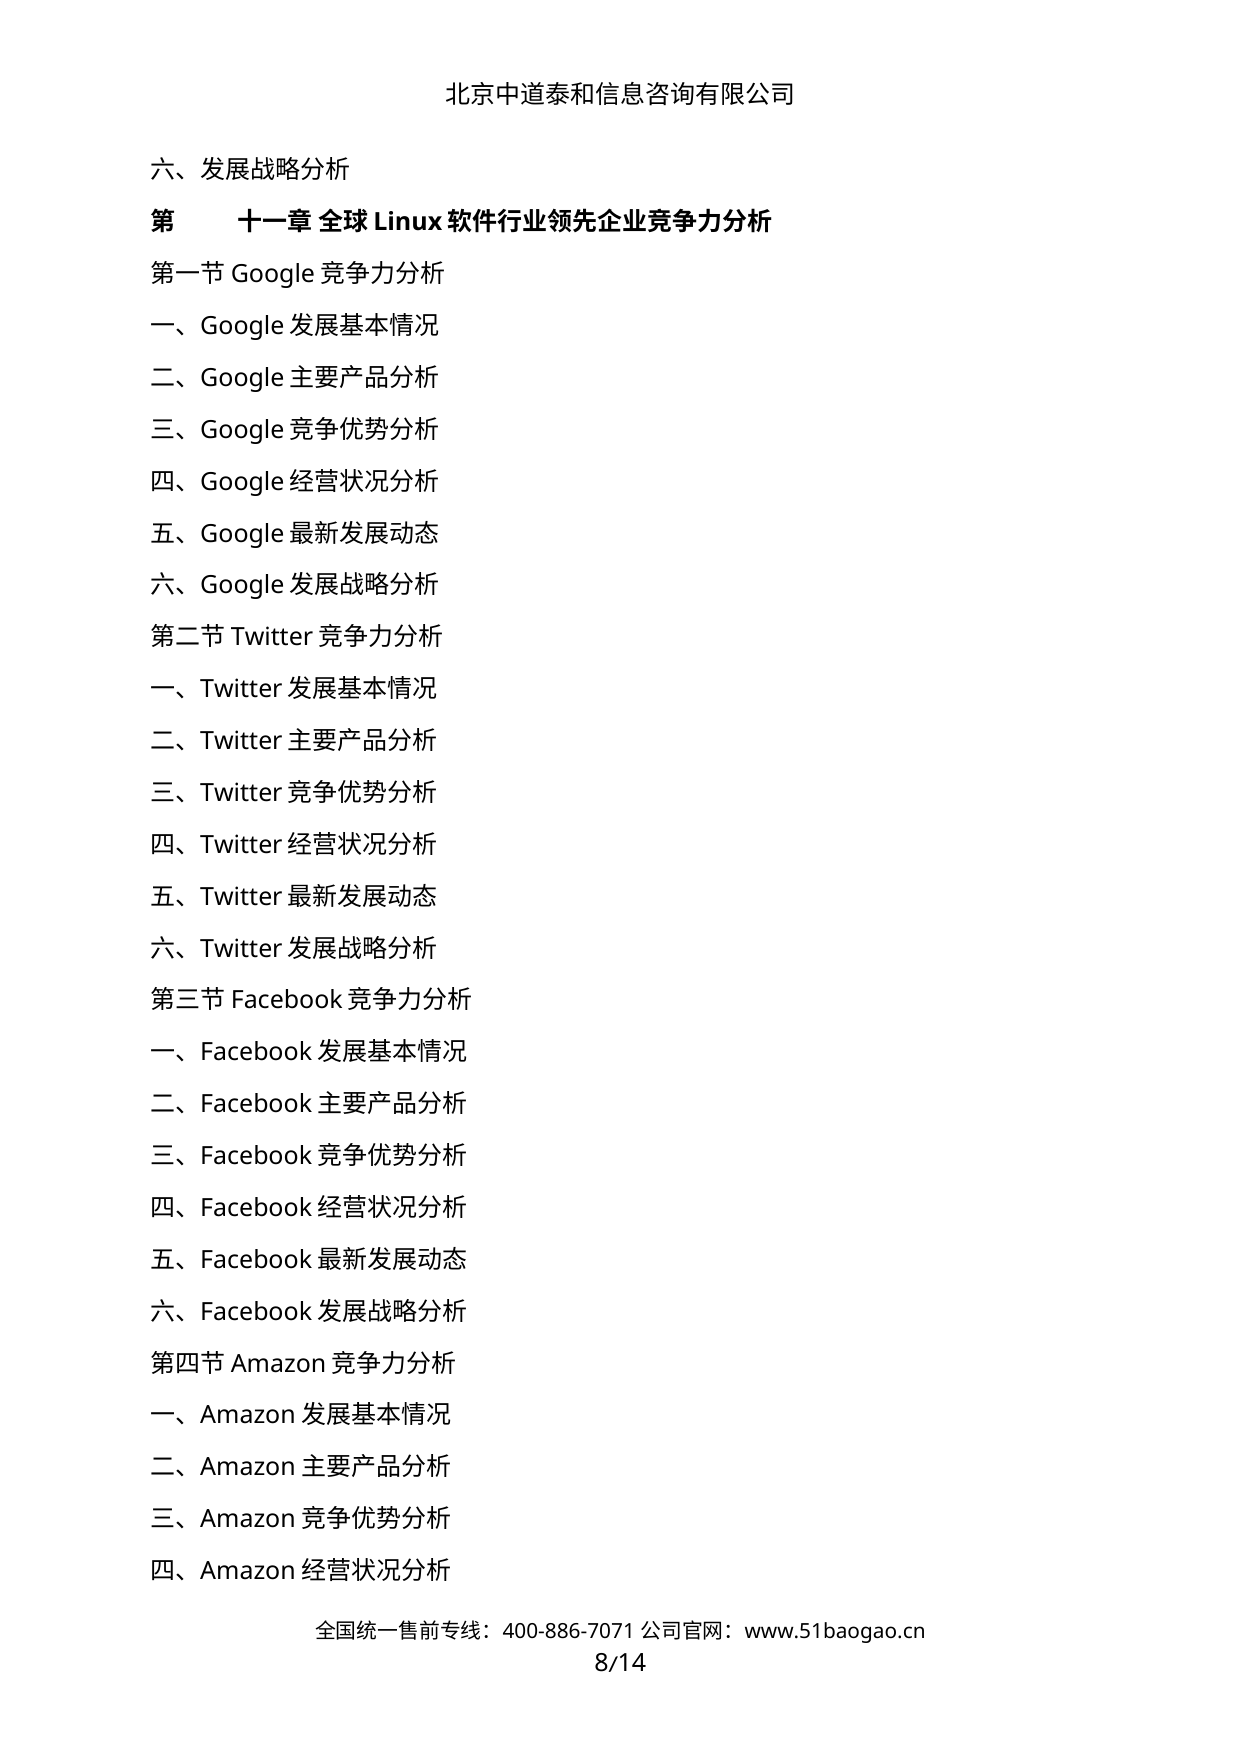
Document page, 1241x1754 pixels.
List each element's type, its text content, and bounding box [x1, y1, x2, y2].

text 六、Twitter发展战略分析 [150, 928, 1090, 964]
text 六、Facebook发展战略分析 [150, 1291, 1090, 1327]
text 五、Google最新发展动态 [150, 513, 1090, 549]
text 第三节 Facebook竞争力分析 [150, 980, 1090, 1016]
text 二、Facebook主要产品分析 [150, 1084, 1090, 1120]
text 三、Google竞争优势分析 [150, 409, 1090, 446]
text 六、发展战略分析 [150, 150, 1090, 186]
text 第一节 Google竞争力分析 [150, 254, 1090, 290]
text 四、Amazon经营状况分析 [150, 1551, 1090, 1587]
text 一、Google发展基本情况 [150, 306, 1090, 342]
text 第四节 Amazon竞争力分析 [150, 1343, 1090, 1379]
text 四、Google经营状况分析 [150, 461, 1090, 497]
text 二、Amazon主要产品分析 [150, 1447, 1090, 1483]
text 四、Twitter经营状况分析 [150, 824, 1090, 861]
text 四、Facebook经营状况分析 [150, 1187, 1090, 1224]
text 五、Facebook最新发展动态 [150, 1239, 1090, 1276]
text 第二节 Twitter竞争力分析 [150, 617, 1090, 653]
text 一、Twitter发展基本情况 [150, 669, 1090, 705]
text 第 十一章 全球Linux软件行业领先企业竞争力分析 [150, 202, 1090, 238]
text 二、Google主要产品分析 [150, 357, 1090, 394]
text 三、Twitter竞争优势分析 [150, 772, 1090, 809]
text 一、Amazon发展基本情况 [150, 1395, 1090, 1431]
text 六、Google发展战略分析 [150, 565, 1090, 601]
text 五、Twitter最新发展动态 [150, 876, 1090, 912]
text 二、Twitter主要产品分析 [150, 721, 1090, 757]
text 三、Amazon竞争优势分析 [150, 1499, 1090, 1535]
text 三、Facebook竞争优势分析 [150, 1136, 1090, 1172]
text 一、Facebook发展基本情况 [150, 1032, 1090, 1068]
